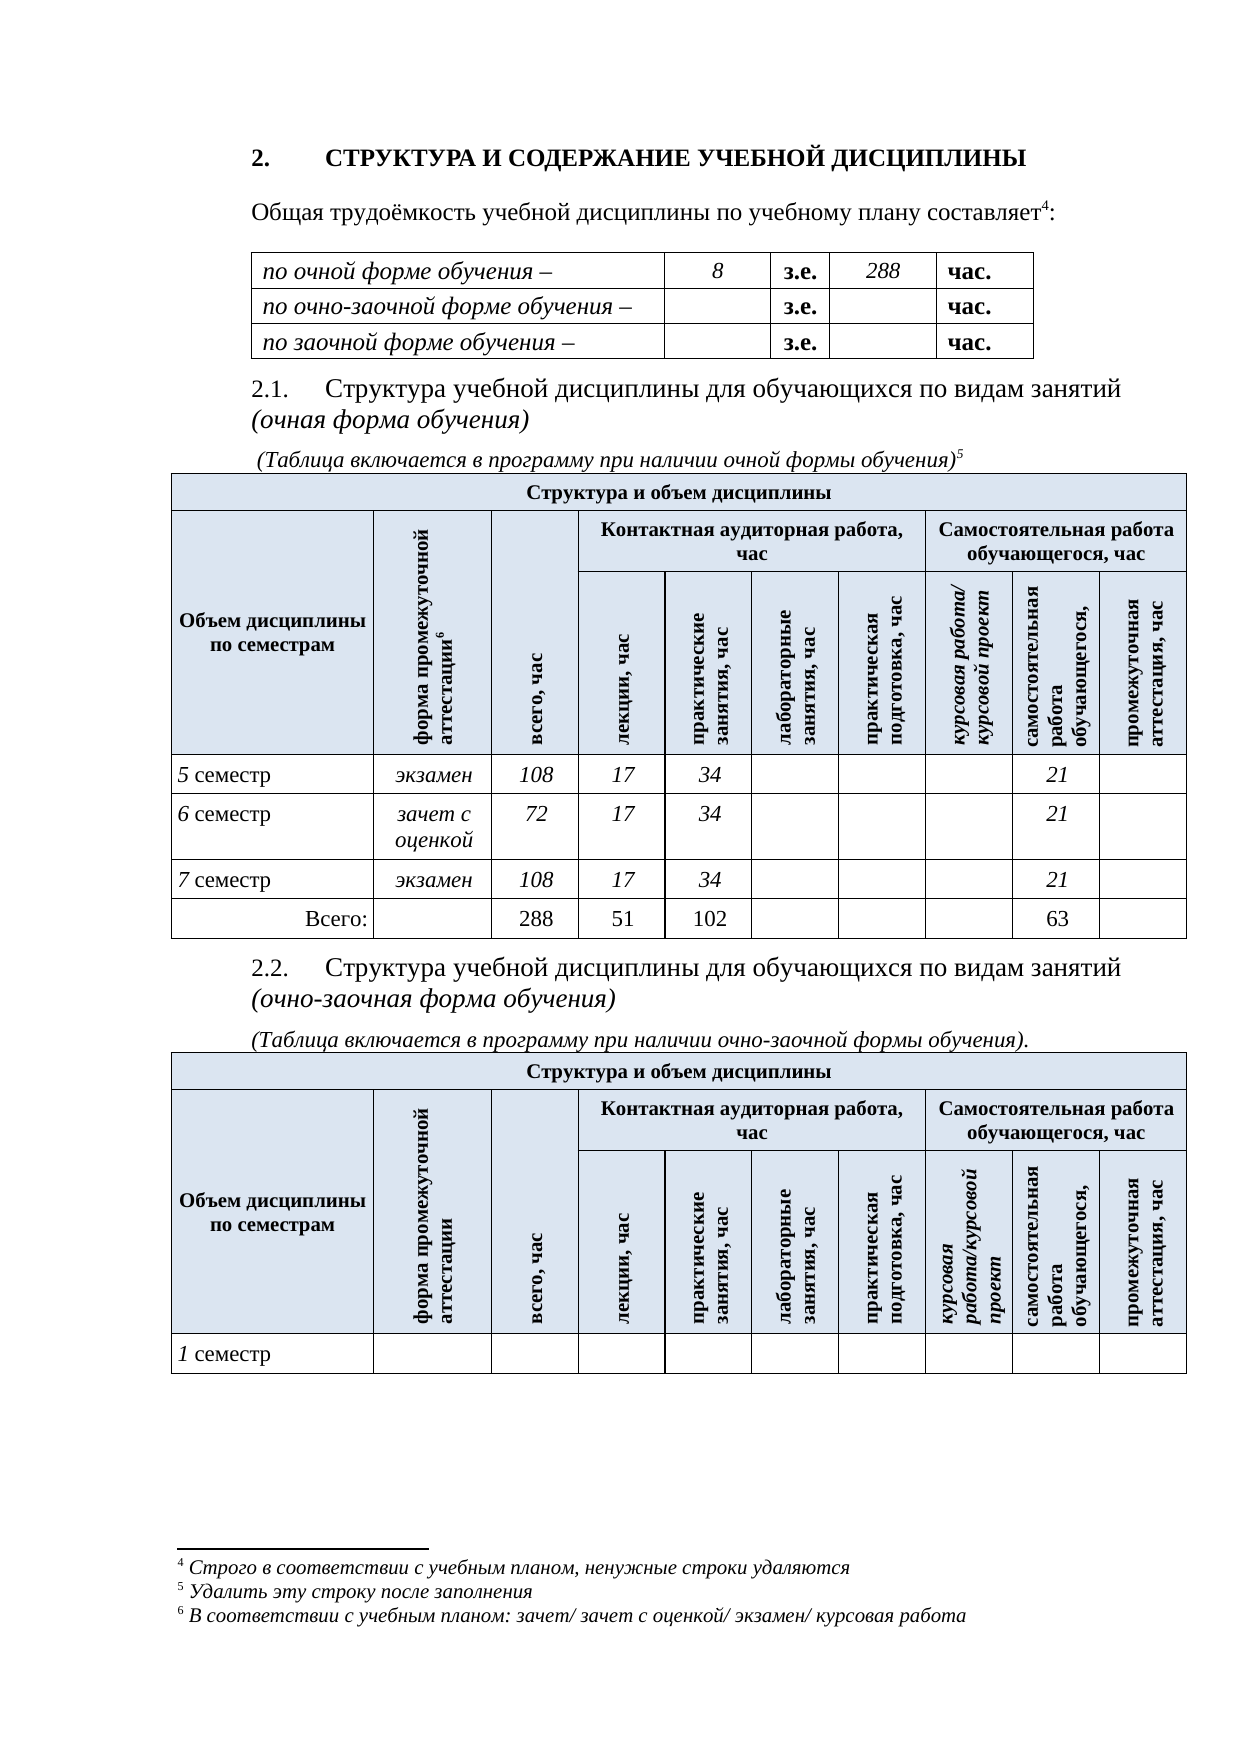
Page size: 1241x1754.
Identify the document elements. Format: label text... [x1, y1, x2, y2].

table_cell Самостоятельная работа обучающегося, час [926, 1090, 1186, 1150]
table_cell Контактная аудиторная работа, час [579, 1090, 925, 1150]
table_cell самостоятельная работа обучающегося, час [1013, 572, 1099, 754]
table_cell [579, 1334, 664, 1372]
table_cell [1100, 860, 1186, 898]
table_cell практическая подготовка, час [839, 572, 925, 754]
table_cell [926, 899, 1012, 937]
table_cell [752, 1334, 838, 1372]
list (Таблица включается в программу при наличии очно-заочной формы обучения). [177, 1026, 1181, 1052]
table_cell [1013, 1334, 1099, 1372]
table_cell самостоятельная работа обучающегося, час [1013, 1151, 1099, 1333]
subtitle СТРУКТУРА И СОДЕРЖАНИЕ УЧЕБНОЙ ДИСЦИПЛИНЫ [251, 143, 1181, 172]
table_cell лабораторные занятия, час [752, 1151, 838, 1333]
table_cell [665, 289, 770, 323]
table_cell [839, 1334, 925, 1372]
table_cell лекции, час [579, 1151, 664, 1333]
table_cell [666, 1334, 751, 1372]
table_cell практические занятия, час [666, 572, 751, 754]
table_cell 288 [492, 899, 578, 937]
table_cell [839, 755, 925, 793]
table_cell Самостоятельная работа обучающегося, час [926, 511, 1186, 571]
table_cell [926, 860, 1012, 898]
table_cell промежуточная аттестация, час [1100, 1151, 1186, 1333]
table_cell 21 [1013, 755, 1099, 793]
table_cell час. [937, 324, 1033, 358]
table_header по очной форме обучения – [252, 253, 664, 287]
table_cell [1100, 755, 1186, 793]
table_cell лекции, час [579, 572, 664, 754]
table_cell [665, 324, 770, 358]
table_cell Объем дисциплины по семестрам [172, 511, 373, 754]
table_cell [374, 1334, 491, 1372]
table_cell 21 [1013, 860, 1099, 898]
table_cell 51 [579, 899, 664, 937]
table_cell всего, час [492, 511, 578, 754]
table_cell 1 семестр [172, 1334, 373, 1372]
table_cell [752, 755, 838, 793]
table_cell 6 семестр [172, 794, 373, 859]
table_cell 34 [666, 794, 751, 859]
table_cell 17 [579, 860, 664, 898]
list (Таблица включается в программу при наличии очной формы обучения) [177, 447, 1181, 473]
table_cell практическая подготовка, час [839, 1151, 925, 1333]
table_cell з.е. [771, 324, 829, 358]
table_cell по заочной форме обучения – [252, 324, 664, 358]
subtitle Структура учебной дисциплины для обучающихся по видам занятий (очно-заочная форма обучения) [251, 951, 1181, 1013]
table_cell час. [937, 289, 1033, 323]
table_cell [839, 794, 925, 859]
table_cell 63 [1013, 899, 1099, 937]
table_cell [752, 899, 838, 937]
table_cell з.е. [771, 289, 829, 323]
table_header з.е. [771, 253, 829, 287]
table_cell [1100, 1334, 1186, 1372]
table_cell практические занятия, час [666, 1151, 751, 1333]
table_cell 5 семестр [172, 755, 373, 793]
table_cell 17 [579, 794, 664, 859]
table_cell [839, 860, 925, 898]
table_cell 102 [666, 899, 751, 937]
table_cell курсовая работа/ курсовой проект [926, 572, 1012, 754]
subtitle Структура учебной дисциплины для обучающихся по видам занятий (очная форма обучения) [251, 372, 1181, 434]
table_cell [839, 899, 925, 937]
table_cell 108 [492, 755, 578, 793]
table_cell зачет с оценкой [374, 794, 491, 859]
table_cell [830, 324, 936, 358]
table_cell 34 [666, 755, 751, 793]
table_cell [926, 755, 1012, 793]
table_cell [830, 289, 936, 323]
table_cell форма промежуточной аттестации [374, 511, 491, 754]
table_cell лабораторные занятия, час [752, 572, 838, 754]
table_cell [492, 1334, 578, 1372]
table_header час. [937, 253, 1033, 287]
table_cell 72 [492, 794, 578, 859]
table_header Структура и объем дисциплины [172, 1053, 1186, 1089]
table_cell [752, 794, 838, 859]
table_cell экзамен [374, 755, 491, 793]
table_cell 21 [1013, 794, 1099, 859]
table_cell всего, час [492, 1090, 578, 1333]
table_cell 17 [579, 755, 664, 793]
table_cell промежуточная аттестация, час [1100, 572, 1186, 754]
table_cell [926, 794, 1012, 859]
table_cell курсовая работа/курсовой проект [926, 1151, 1012, 1333]
table_cell [1100, 794, 1186, 859]
list Общая трудоёмкость учебной дисциплины по учебному плану составляет: [177, 197, 1181, 226]
table_header Структура и объем дисциплины [172, 474, 1186, 510]
table_cell экзамен [374, 860, 491, 898]
table_cell 7 семестр [172, 860, 373, 898]
table_cell 34 [666, 860, 751, 898]
table_cell [752, 860, 838, 898]
table_header 8 [665, 253, 770, 287]
table_cell форма промежуточной аттестации [374, 1090, 491, 1333]
table_cell [1100, 899, 1186, 937]
table_header 288 [830, 253, 936, 287]
table_cell 108 [492, 860, 578, 898]
table_cell Контактная аудиторная работа, час [579, 511, 925, 571]
table_cell [374, 899, 491, 937]
table_cell [926, 1334, 1012, 1372]
table_cell по очно-заочной форме обучения – [252, 289, 664, 323]
table_cell Всего: [172, 899, 373, 937]
table_cell Объем дисциплины по семестрам [172, 1090, 373, 1333]
